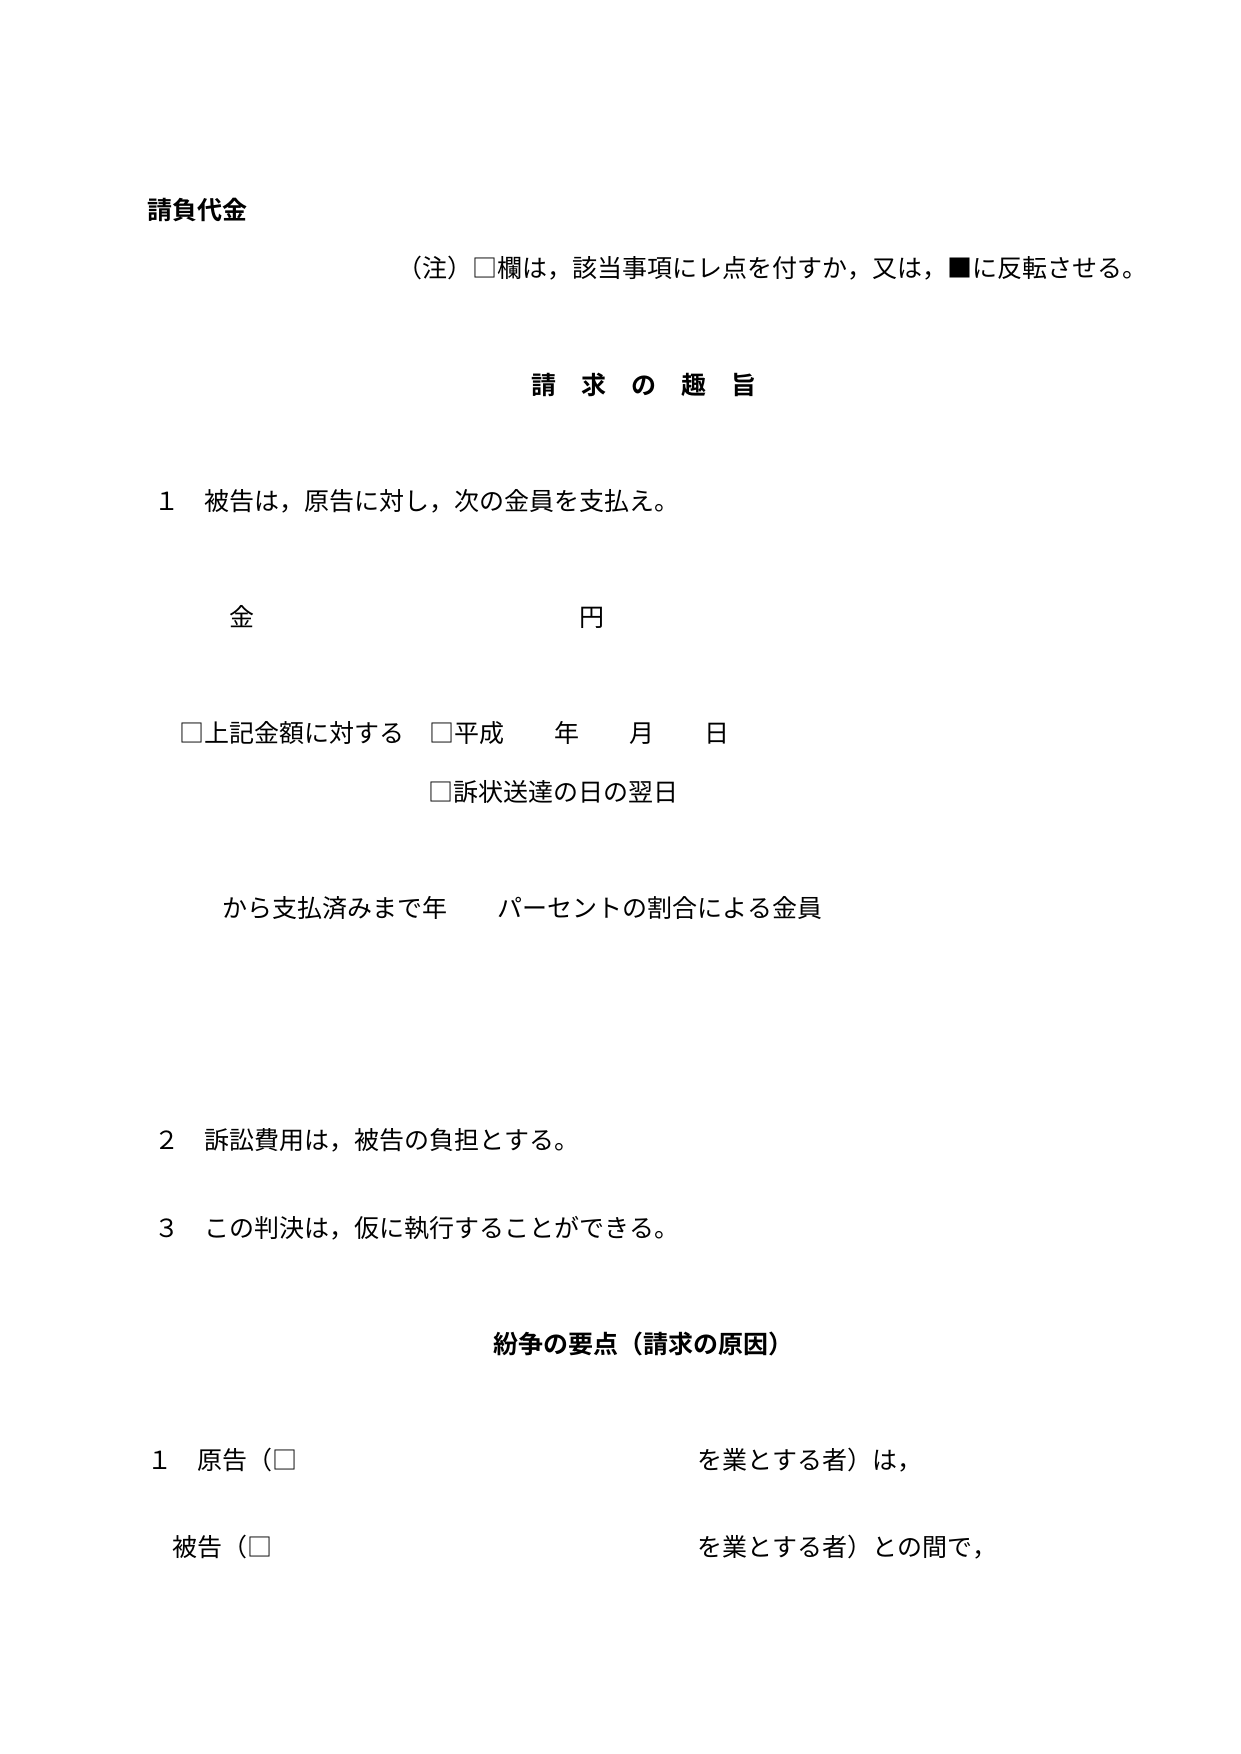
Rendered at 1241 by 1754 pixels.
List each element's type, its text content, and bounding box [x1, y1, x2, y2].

text から支払済みまで年 パーセントの割合による金員 [148, 877, 1140, 936]
text 被告（□ を業とする者）との間で， [148, 1517, 1140, 1575]
text 金 円 [148, 587, 1140, 645]
text 紛争の要点（請求の原因） [148, 1313, 1140, 1371]
text □上記金額に対する □平成 年 月 日 [148, 703, 1140, 761]
text １ 被告は，原告に対し，次の金員を支払え。 [148, 471, 1140, 529]
text （注）□欄は，該当事項にレ点を付すか，又は，■に反転させる。 [148, 238, 1140, 296]
text □訴状送達の日の翌日 [148, 761, 1140, 819]
text １ 原告（□ を業とする者）は， [148, 1429, 1140, 1488]
text ２ 訴訟費用は，被告の負担とする。 [148, 1110, 1140, 1168]
text 請 求 の 趣 旨 [148, 354, 1140, 412]
text ３ この判決は，仮に執行することができる。 [148, 1197, 1140, 1255]
text 請負代金 [148, 180, 1140, 238]
